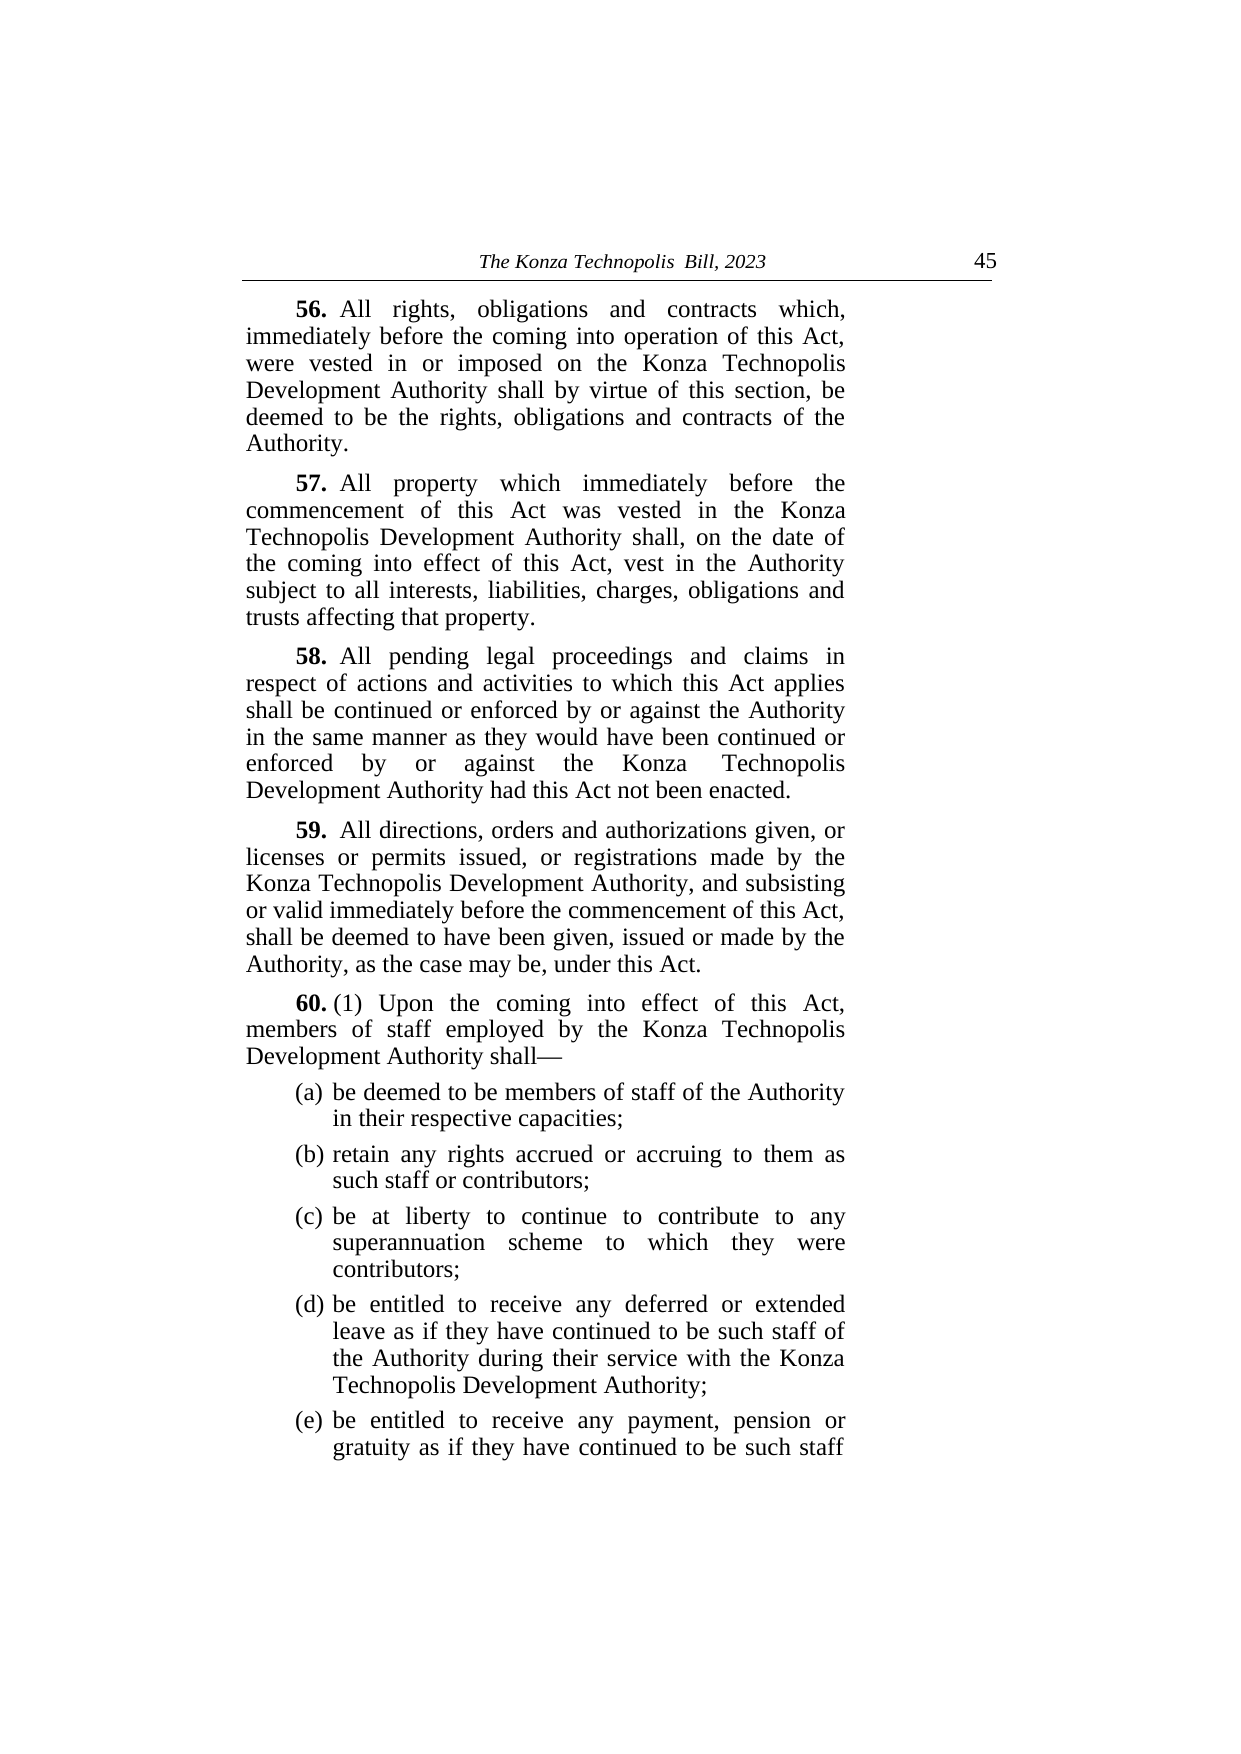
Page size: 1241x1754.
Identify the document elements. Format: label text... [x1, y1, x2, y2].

list (1) Upon the coming into effect of this Act, members of staff employed by the Konza Technopolis Development Authority shall— [246, 990, 846, 1070]
list be entitled to receive any payment, pension or gratuity as if they have continued to be such staff [295, 1407, 846, 1461]
list All property which immediately before the commencement of this Act was vested in the Konza Technopolis Development Authority shall, on the date of the coming into effect of this Act, vest in the Authority subject to all interests, liabilities, charges, obligations and trusts affecting that property. [246, 470, 846, 631]
list be deemed to be members of staff of the Authority in their respective capacities; [295, 1079, 846, 1132]
list All rights, obligations and contracts which, immediately before the coming into operation of this Act, were vested in or imposed on the Konza Technopolis Development Authority shall by virtue of this section, be deemed to be the rights, obligations and contracts of the Authority. [246, 297, 846, 457]
list All directions, orders and authorizations given, or licenses or permits issued, or registrations made by the Konza Technopolis Development Authority, and subsisting or valid immediately before the commencement of this Act, shall be deemed to have been given, issued or made by the Authority, as the case may be, under this Act. [246, 817, 846, 977]
list All pending legal proceedings and claims in respect of actions and activities to which this Act applies shall be continued or enforced by or against the Authority in the same manner as they would have been continued or enforced by or against the Konza Technopolis Development Authority had this Act not been enacted. [246, 643, 846, 804]
list retain any rights accrued or accruing to them as such staff or contributors; [295, 1141, 846, 1194]
list be at liberty to continue to contribute to any superannuation scheme to which they were contributors; [295, 1203, 846, 1283]
list be entitled to receive any deferred or extended leave as if they have continued to be such staff of the Authority during their service with the Konza Technopolis Development Authority; [295, 1291, 846, 1398]
